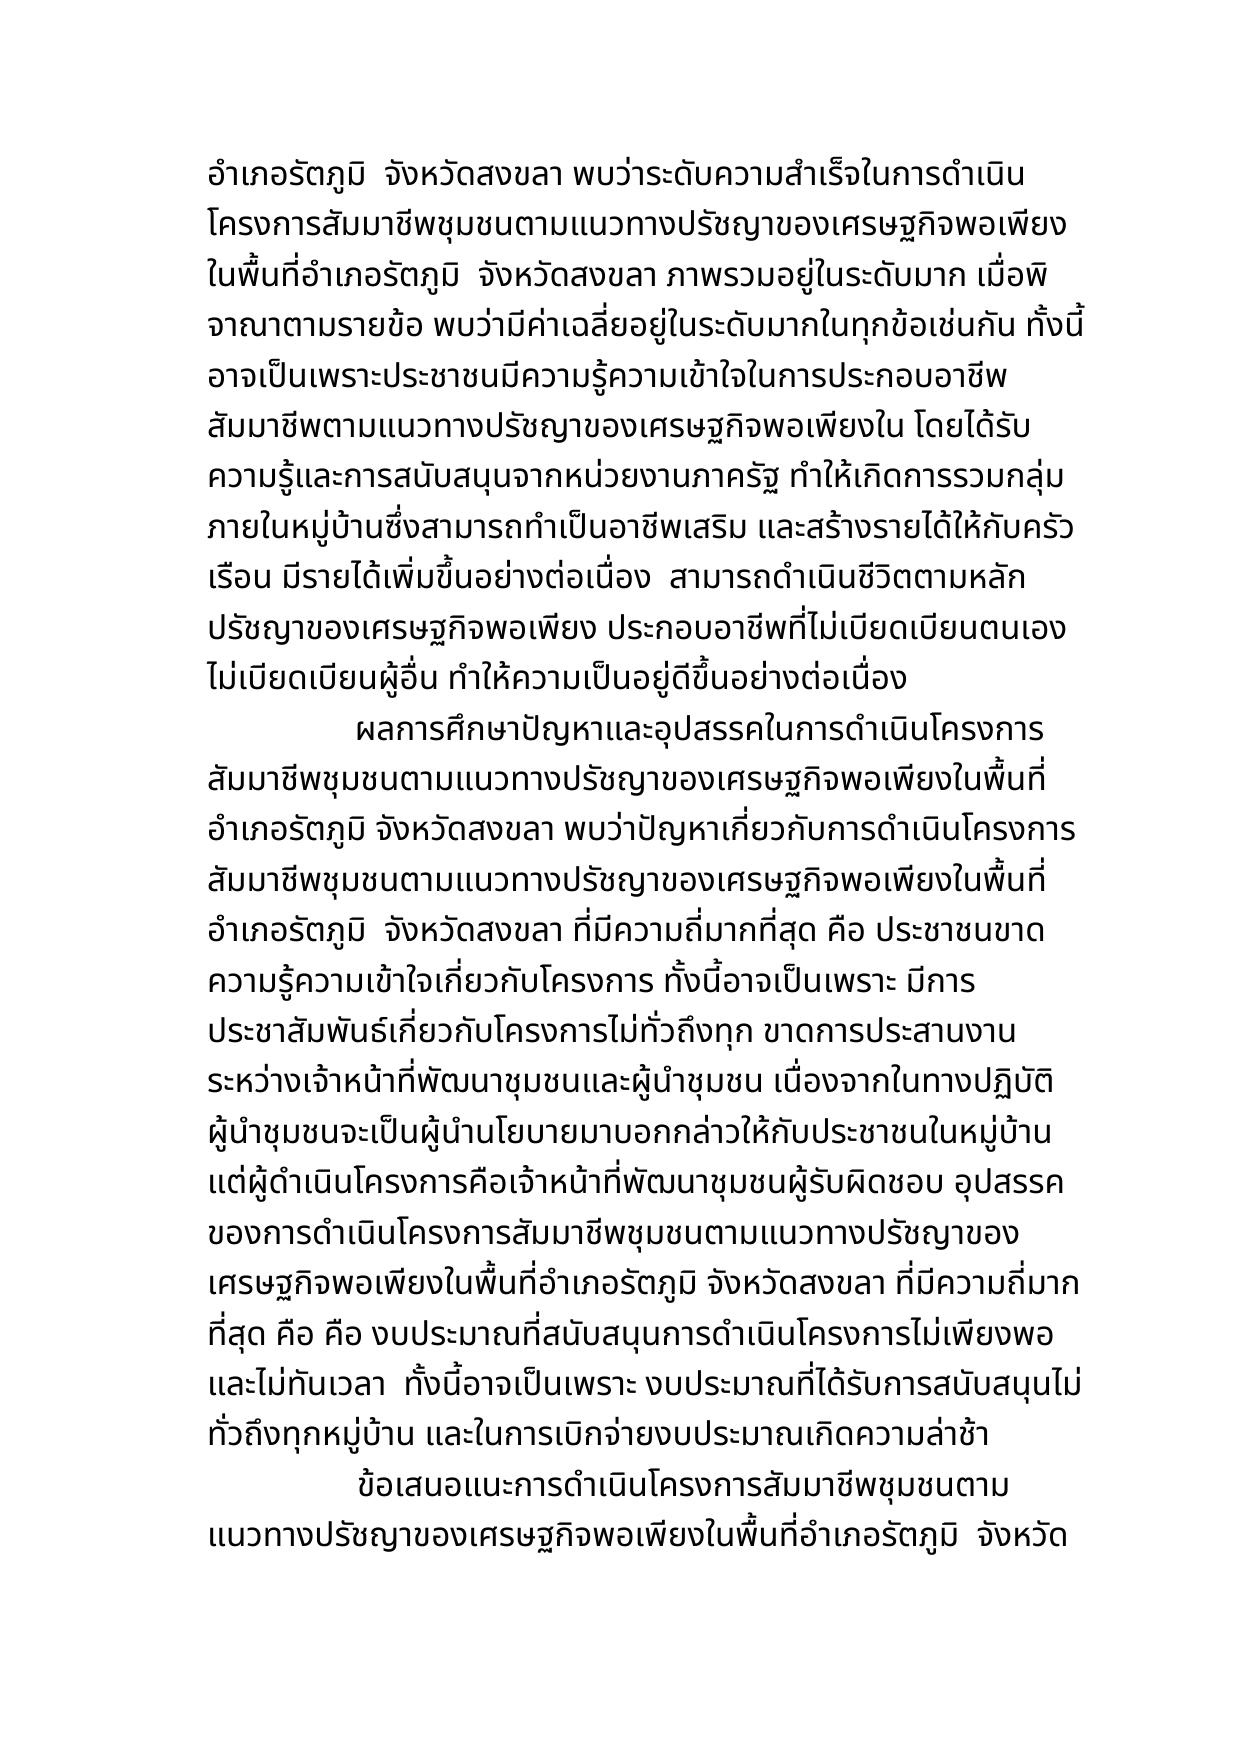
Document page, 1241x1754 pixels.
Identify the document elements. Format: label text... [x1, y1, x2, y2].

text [207, 1461, 1090, 1562]
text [207, 150, 1090, 704]
text ผลการศึกษาปัญหาและอุปสรรคในการดำเนินโครงการสัมมาชีพชุมชนตามแนวทางปรัชญาของเศรษฐกิจพอเพียงในพื้นที่อำเภอรัตภูมิ จังหวัดสงขลา พบว่าปัญหาเกี่ยวกับการดำเนินโครงการสัมมาชีพชุมชนตามแนวทางปรัชญาของเศรษฐกิจพอเพียงในพื้นที่อำเภอรัตภูมิ จังหวัดสงขลา ที่มีความถี่มากที่สุด คือ ประชาชนขาดความรู้ความเข้าใจเกี่ยวกับโครงการ ทั้งนี้อาจเป็นเพราะ มีการประชาสัมพันธ์เกี่ยวกับโครงการไม่ทั่วถึงทุก ขาดการประสานงานระหว่างเจ้าหน้าที่พัฒนาชุมชนและผู้นำชุมชน เนื่องจากในทางปฏิบัติผู้นำชุมชนจะเป็นผู้นำนโยบายมาบอกกล่าวให้กับประชาชนในหมู่บ้าน แต่ผู้ดำเนินโครงการคือเจ้าหน้าที่พัฒนาชุมชนผู้รับผิดชอบ อุปสรรคของการดำเนินโครงการสัมมาชีพชุมชนตามแนวทางปรัชญาของเศรษฐกิจพอเพียงในพื้นที่อำเภอรัตภูมิ จังหวัดสงขลา ที่มีความถี่มากที่สุด คือ คือ งบประมาณที่สนับสนุนการดำเนินโครงการไม่เพียงพอ และไม่ทันเวลา ทั้งนี้อาจเป็นเพราะ งบประมาณที่ได้รับการสนับสนุนไม่ทั่วถึงทุกหมู่บ้าน และในการเบิกจ่ายงบประมาณเกิดความล่าช้า [207, 704, 1090, 1461]
